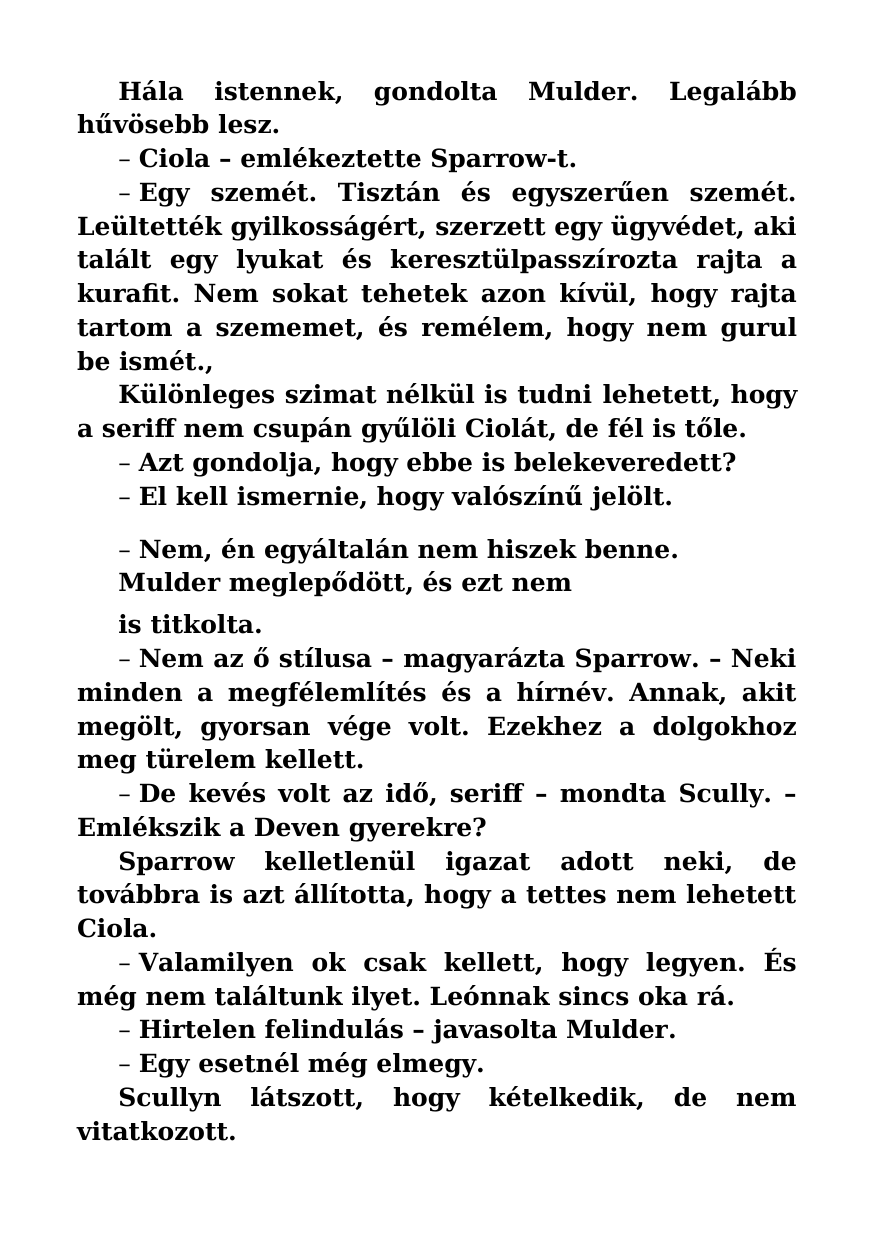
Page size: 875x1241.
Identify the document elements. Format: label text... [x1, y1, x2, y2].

text Sparrow kelletlenül igazat adott neki, de továbbra is azt állította, hogy a tettes nem lehetett Ciola. [77, 847, 797, 943]
text – Ciola – emlékeztette Sparrow-t. [77, 144, 797, 174]
text Hála istennek, gondolta Mulder. Legalább hűvösebb lesz. [77, 77, 797, 140]
text – De kevés volt az idő, seriff – mondta Scully. – Emlékszik a Deven gyerekre? [77, 779, 797, 842]
text Scullyn látszott, hogy kételkedik, de nem vitatkozott. [77, 1083, 797, 1146]
text Különleges szimat nélkül is tudni lehetett, hogy a seriff nem csupán gyűlöli Ciolát, de fél is tőle. [77, 381, 797, 444]
text – Azt gondolja, hogy ebbe is belekeveredett? [77, 448, 797, 477]
text – Egy szemét. Tisztán és egyszerűen szemét. Leültették gyilkosságért, szerzett egy ügyvédet, aki talált egy lyukat és keresztülpasszírozta rajta a kurafit. Nem sokat tehetek azon kívül, hogy rajta tartom a szememet, és remélem, hogy nem gurul be ismét., [77, 178, 797, 376]
text – Nem, én egyáltalán nem hiszek benne. [77, 534, 797, 564]
text Mulder meglepődött, és ezt nem [77, 568, 797, 598]
text – Nem az ő stílusa – magyarázta Sparrow. – Neki minden a megfélemlítés és a hírnév. Annak, akit megölt, gyorsan vége volt. Ezekhez a dolgokhoz meg türelem kellett. [77, 644, 797, 775]
text is titkolta. [77, 610, 797, 640]
text – Valamilyen ok csak kellett, hogy legyen. És még nem találtunk ilyet. Leónnak sincs oka rá. [77, 948, 797, 1011]
text – El kell ismernie, hogy valószínű jelölt. [77, 482, 797, 511]
text – Hirtelen felindulás – javasolta Mulder. [77, 1015, 797, 1045]
text – Egy esetnél még elmegy. [77, 1049, 797, 1078]
